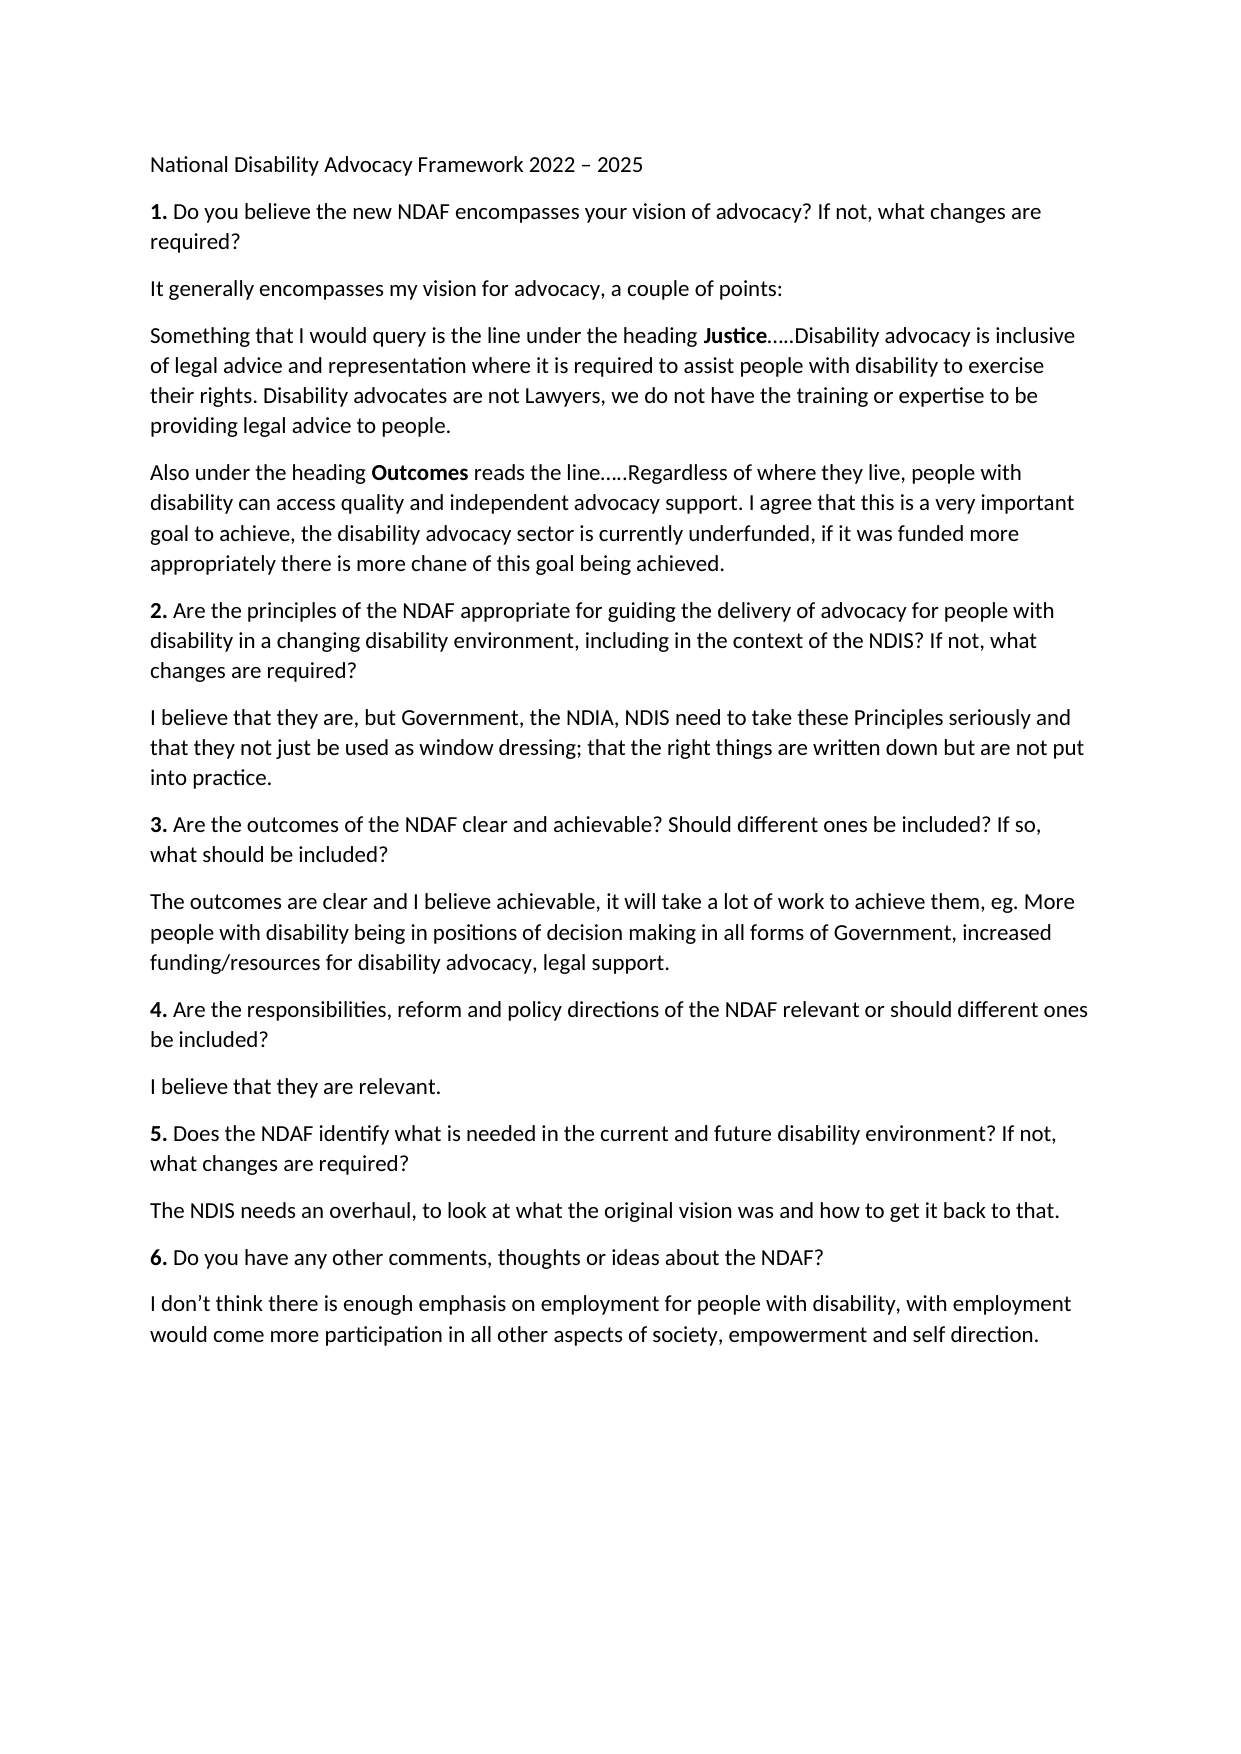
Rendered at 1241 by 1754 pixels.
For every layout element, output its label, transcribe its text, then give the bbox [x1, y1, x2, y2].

text The NDIS needs an overhaul, to look at what the original vision was and how to get it back to that. [150, 1196, 1090, 1224]
text I believe that they are relevant. [150, 1072, 1090, 1100]
text 6. Do you have any other comments, thoughts or ideas about the NDAF? [150, 1243, 1090, 1271]
text Something that I would query is the line under the heading Justice…..Disability advocacy is inclusive of legal advice and representation where it is required to assist people with disability to exercise their rights. Disability advocates are not Lawyers, we do not have the training or expertise to be providing legal advice to people. [150, 321, 1090, 439]
text 1. Do you believe the new NDAF encompasses your vision of advocacy? If not, what changes are required? [150, 197, 1090, 255]
text 3. Are the outcomes of the NDAF clear and achievable? Should different ones be included? If so, what should be included? [150, 810, 1090, 869]
text 5. Does the NDAF identify what is needed in the current and future disability environment? If not, what changes are required? [150, 1119, 1090, 1177]
text National Disability Advocacy Framework 2022 – 2025 [150, 150, 1090, 178]
text I don’t think there is enough emphasis on employment for people with disability, with employment would come more participation in all other aspects of society, empowerment and self direction. [150, 1289, 1090, 1348]
text 2. Are the principles of the NDAF appropriate for guiding the delivery of advocacy for people with disability in a changing disability environment, including in the context of the NDIS? If not, what changes are required? [150, 596, 1090, 684]
text I believe that they are, but Government, the NDIA, NDIS need to take these Principles seriously and that they not just be used as window dressing; that the right things are written down but are not put into practice. [150, 703, 1090, 792]
text The outcomes are clear and I believe achievable, it will take a lot of work to achieve them, eg. More people with disability being in positions of decision making in all forms of Government, increased funding/resources for disability advocacy, legal support. [150, 887, 1090, 976]
text It generally encompasses my vision for advocacy, a couple of points: [150, 274, 1090, 302]
text Also under the heading Outcomes reads the line…..Regardless of where they live, people with disability can access quality and independent advocacy support. I agree that this is a very important goal to achieve, the disability advocacy sector is currently underfunded, if it was funded more appropriately there is more chane of this goal being achieved. [150, 458, 1090, 577]
text 4. Are the responsibilities, reform and policy directions of the NDAF relevant or should different ones be included? [150, 995, 1090, 1053]
